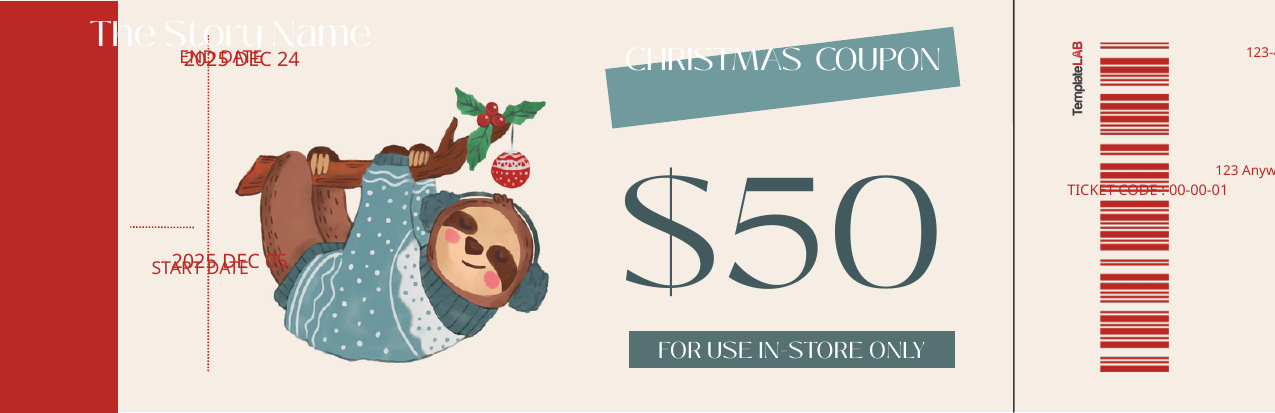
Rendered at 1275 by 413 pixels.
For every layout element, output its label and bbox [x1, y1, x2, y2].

picture [235, 87, 549, 363]
picture [1073, 42, 1085, 116]
picture [1101, 43, 1168, 372]
